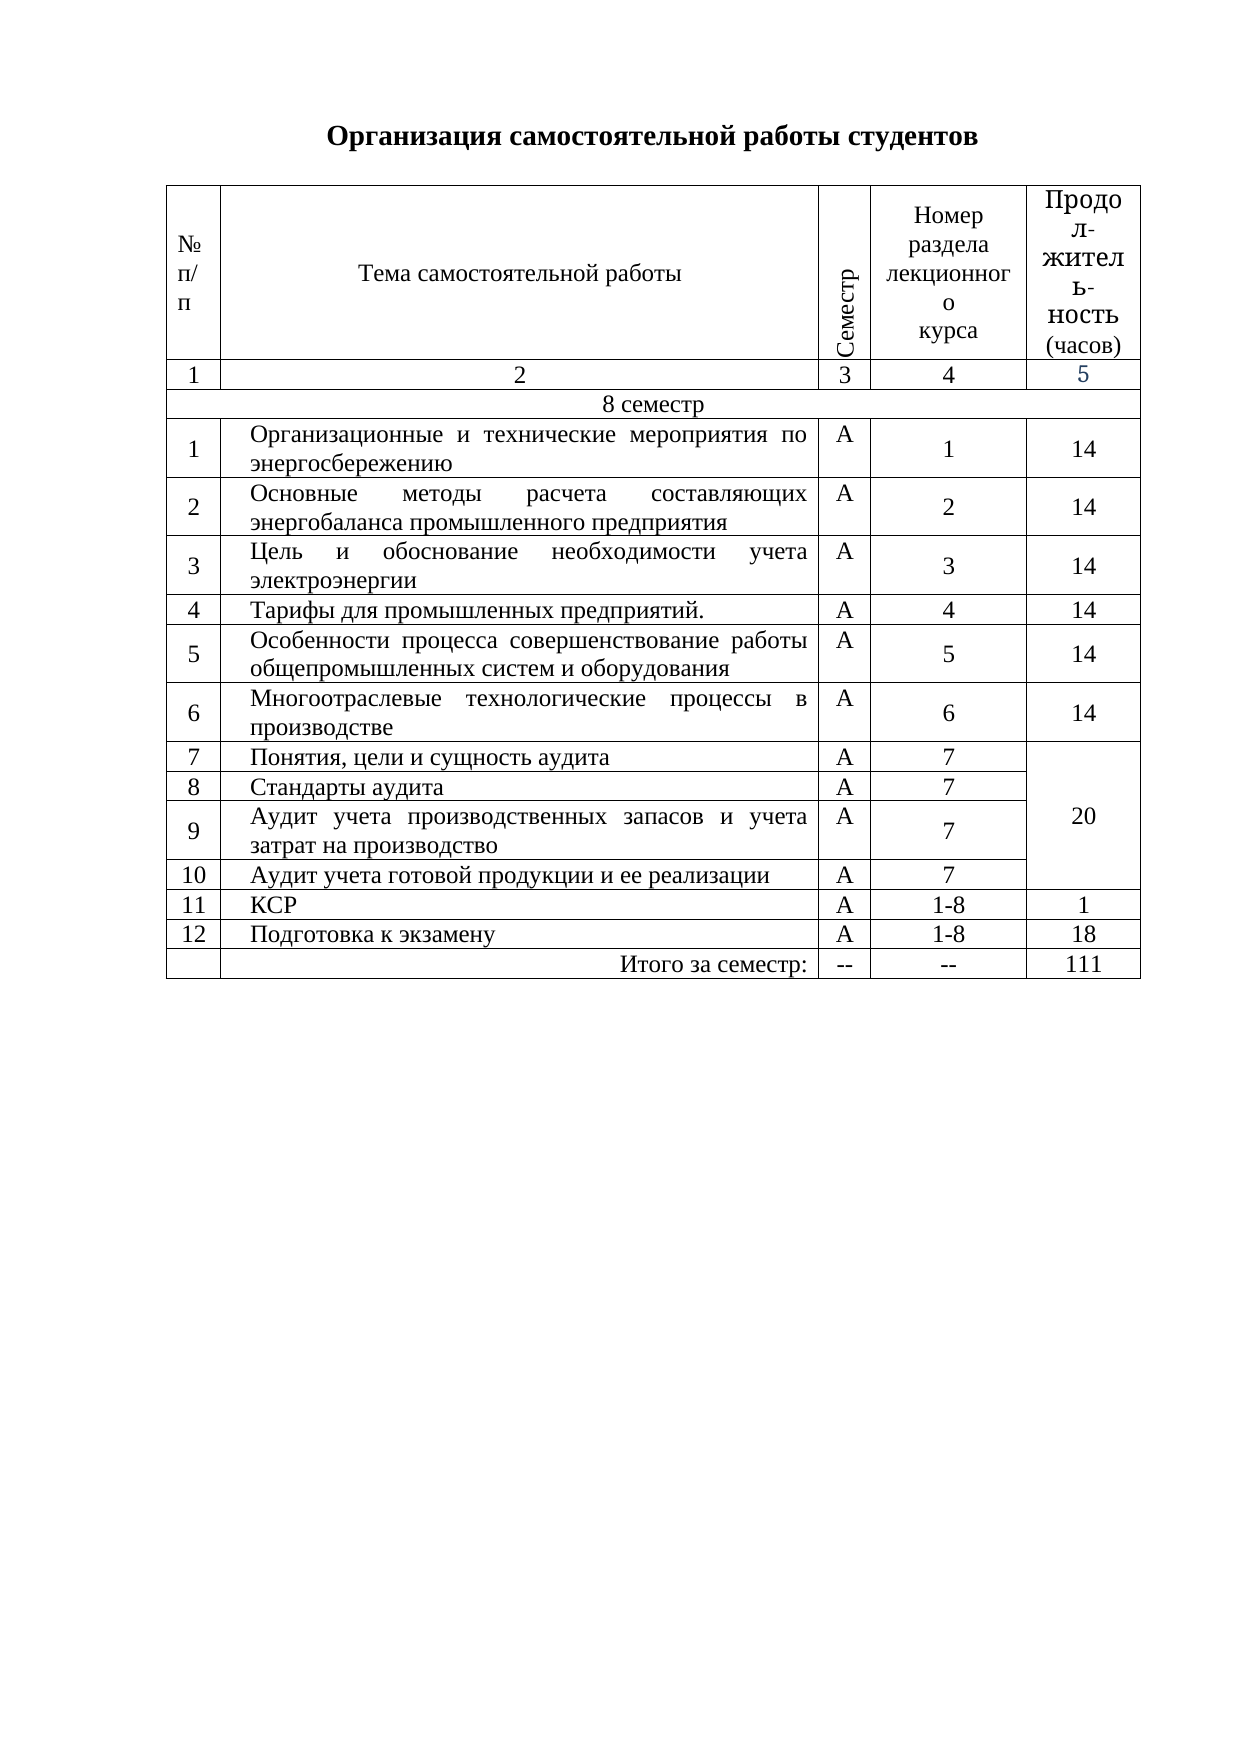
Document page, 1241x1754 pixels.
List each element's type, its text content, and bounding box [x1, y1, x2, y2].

table_cell 20 [1027, 742, 1140, 889]
table_cell -- [871, 949, 1026, 978]
table_cell [167, 949, 220, 978]
table_cell 1 [1027, 890, 1140, 918]
table_cell 3 [167, 536, 220, 594]
list Организация самостоятельной работы студентов [326, 118, 1152, 152]
table_cell А [819, 595, 870, 624]
table_cell 111 [1027, 949, 1140, 978]
table_cell 2 [871, 478, 1026, 535]
table_header Номер раздела лекционного курса [871, 186, 1026, 359]
table_cell 1 [167, 419, 220, 477]
table_cell Аудит учета готовой продукции и ее реализации [221, 860, 818, 889]
table_cell 7 [871, 772, 1026, 800]
table_cell Аудит учета производственных запасов и учета затрат на производство [221, 801, 818, 859]
table_cell 3 [871, 536, 1026, 594]
table_cell 14 [1027, 536, 1140, 594]
table_cell 6 [871, 683, 1026, 741]
table_cell Многоотраслевые технологические процессы в производстве [221, 683, 818, 741]
table_cell КСР [221, 890, 818, 918]
table_cell Итого за семестр: [221, 949, 818, 978]
table_cell А [819, 801, 870, 859]
table_cell 4 [871, 595, 1026, 624]
table_cell 14 [1027, 419, 1140, 477]
table_cell А [819, 478, 870, 535]
table_cell Организационные и технические мероприятия по энергосбережению [221, 419, 818, 477]
table_cell Понятия, цели и сущность аудита [221, 742, 818, 771]
table_cell А [819, 860, 870, 889]
table_cell 5 [1027, 360, 1140, 388]
table_cell 8 семестр [167, 390, 1140, 418]
table_cell 3 [819, 360, 870, 388]
table_cell 1 [871, 419, 1026, 477]
table_cell А [819, 536, 870, 594]
table_header № п/п [167, 186, 220, 359]
table_cell 5 [167, 625, 220, 682]
table_cell А [819, 625, 870, 682]
table_cell 7 [871, 801, 1026, 859]
table_cell 8 [167, 772, 220, 800]
table_cell 12 [167, 920, 220, 948]
table_cell Основные методы расчета составляющих энергобаланса промышленного предприятия [221, 478, 818, 535]
table_cell А [819, 772, 870, 800]
table_cell 7 [167, 742, 220, 771]
table_cell 10 [167, 860, 220, 889]
table_cell 14 [1027, 683, 1140, 741]
table_cell 2 [167, 478, 220, 535]
table_header Тема самостоятельной работы [221, 186, 818, 359]
table_header Продол-житель-ность (часов) [1027, 186, 1140, 359]
table_cell 7 [871, 860, 1026, 889]
table_cell А [819, 920, 870, 948]
table_cell 1-8 [871, 890, 1026, 918]
table_cell Тарифы для промышленных предприятий. [221, 595, 818, 624]
table_cell 4 [871, 360, 1026, 388]
table_cell 4 [167, 595, 220, 624]
table_cell Цель и обоснование необходимости учета электроэнергии [221, 536, 818, 594]
table_cell 7 [871, 742, 1026, 771]
table_cell А [819, 683, 870, 741]
table_cell 11 [167, 890, 220, 918]
table_cell Подготовка к экзамену [221, 920, 818, 948]
table_cell 18 [1027, 920, 1140, 948]
table_cell А [819, 890, 870, 918]
table_cell 1 [167, 360, 220, 388]
table_cell Стандарты аудита [221, 772, 818, 800]
table_cell 14 [1027, 625, 1140, 682]
table_cell А [819, 742, 870, 771]
table_header Семестр [819, 186, 870, 359]
table_cell 9 [167, 801, 220, 859]
table_cell 1-8 [871, 920, 1026, 948]
table_cell 14 [1027, 595, 1140, 624]
table_cell 6 [167, 683, 220, 741]
table_cell А [819, 419, 870, 477]
table_cell Особенности процесса совершенствование работы общепромышленных систем и оборудования [221, 625, 818, 682]
table_cell 2 [221, 360, 818, 388]
table_cell 14 [1027, 478, 1140, 535]
table_cell 5 [871, 625, 1026, 682]
table_cell -- [819, 949, 870, 978]
